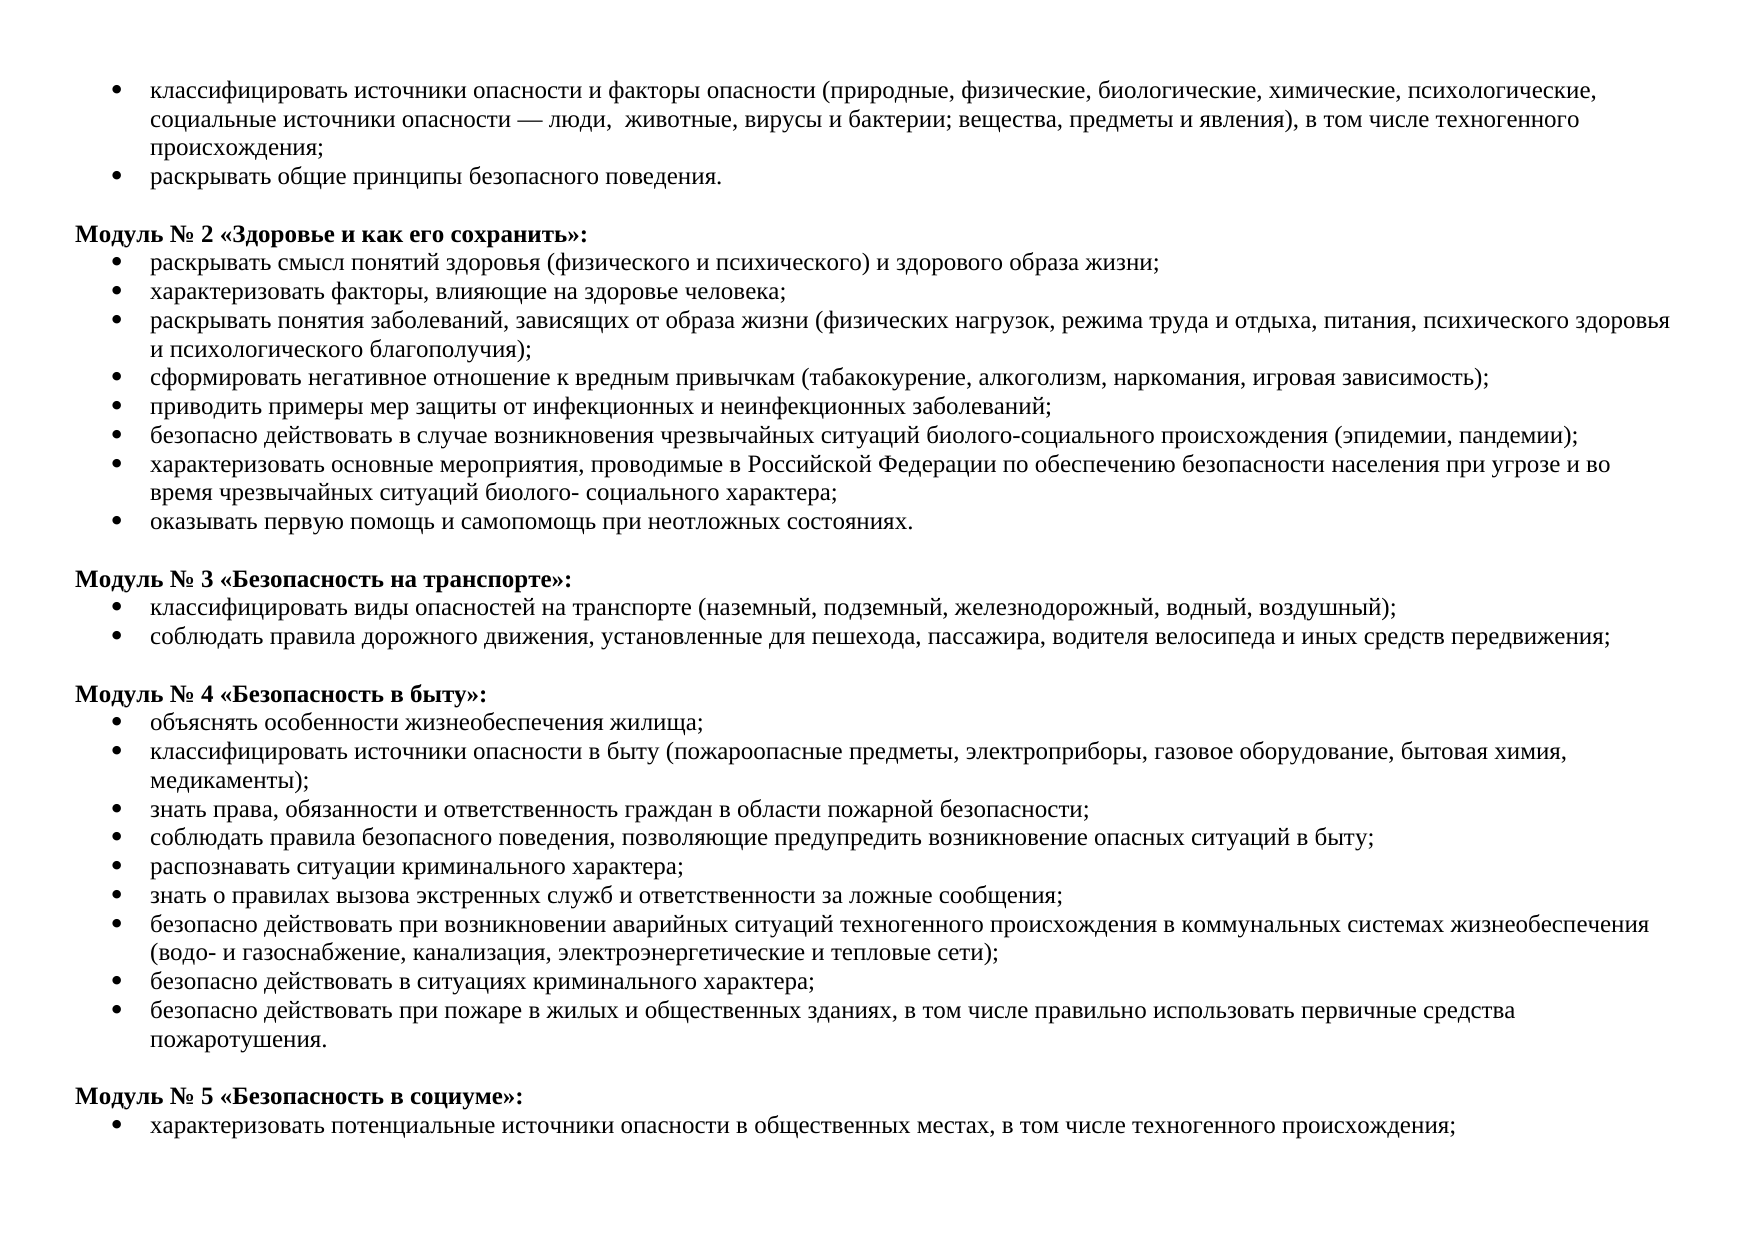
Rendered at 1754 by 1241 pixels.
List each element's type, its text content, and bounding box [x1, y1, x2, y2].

list классифицировать источники опасности и факторы опасности (природные, физические, биологические, химические, психологические, социальные источники опасности — люди, животные, вирусы и бактерии; вещества, предметы и явления), в том числе техногенного происхождения; [112, 75, 1679, 161]
list характеризовать потенциальные источники опасности в общественных местах, в том числе техногенного происхождения; [112, 1110, 1679, 1139]
list безопасно действовать в ситуациях криминального характера; [112, 966, 1679, 995]
list сформировать негативное отношение к вредным привычкам (табакокурение, алкоголизм, наркомания, игровая зависимость); [112, 362, 1679, 391]
list знать о правилах вызова экстренных служб и ответственности за ложные сообщения; [112, 880, 1679, 909]
list классифицировать источники опасности в быту (пожароопасные предметы, электроприборы, газовое оборудование, бытовая химия, медикаменты); [112, 736, 1679, 794]
list знать права, обязанности и ответственность граждан в области пожарной безопасности; [112, 794, 1679, 822]
list приводить примеры мер защиты от инфекционных и неинфекционных заболеваний; [112, 391, 1679, 420]
list раскрывать смысл понятий здоровья (физического и психического) и здорового образа жизни; [112, 247, 1679, 276]
list соблюдать правила безопасного поведения, позволяющие предупредить возникновение опасных ситуаций в быту; [112, 822, 1679, 851]
text Модуль № 3 «Безопасность на транспорте»: [75, 564, 1679, 592]
list объяснять особенности жизнеобеспечения жилища; [112, 707, 1679, 736]
list безопасно действовать при возникновении аварийных ситуаций техногенного происхождения в коммунальных системах жизнеобеспечения (водо- и газоснабжение, канализация, электроэнергетические и тепловые сети); [112, 909, 1679, 966]
list характеризовать факторы, влияющие на здоровье человека; [112, 276, 1679, 305]
list безопасно действовать при пожаре в жилых и общественных зданиях, в том числе правильно использовать первичные средства пожаротушения. [112, 995, 1679, 1052]
list оказывать первую помощь и самопомощь при неотложных состояниях. [112, 506, 1679, 535]
list раскрывать понятия заболеваний, зависящих от образа жизни (физических нагрузок, режима труда и отдыха, питания, психического здоровья и психологического благополучия); [112, 305, 1679, 362]
list классифицировать виды опасностей на транспорте (наземный, подземный, железнодорожный, водный, воздушный); [112, 592, 1679, 621]
list распознавать ситуации криминального характера; [112, 851, 1679, 880]
text Модуль № 2 «Здоровье и как его сохранить»: [75, 219, 1679, 247]
list характеризовать основные мероприятия, проводимые в Российской Федерации по обеспечению безопасности населения при угрозе и во время чрезвычайных ситуаций биолого- социального характера; [112, 449, 1679, 506]
list соблюдать правила дорожного движения, установленные для пешехода, пассажира, водителя велосипеда и иных средств передвижения; [112, 621, 1679, 650]
list безопасно действовать в случае возникновения чрезвычайных ситуаций биолого-социального происхождения (эпидемии, пандемии); [112, 420, 1679, 449]
text Модуль № 5 «Безопасность в социуме»: [75, 1081, 1679, 1110]
text Модуль № 4 «Безопасность в быту»: [75, 679, 1679, 707]
list раскрывать общие принципы безопасного поведения. [112, 161, 1679, 190]
